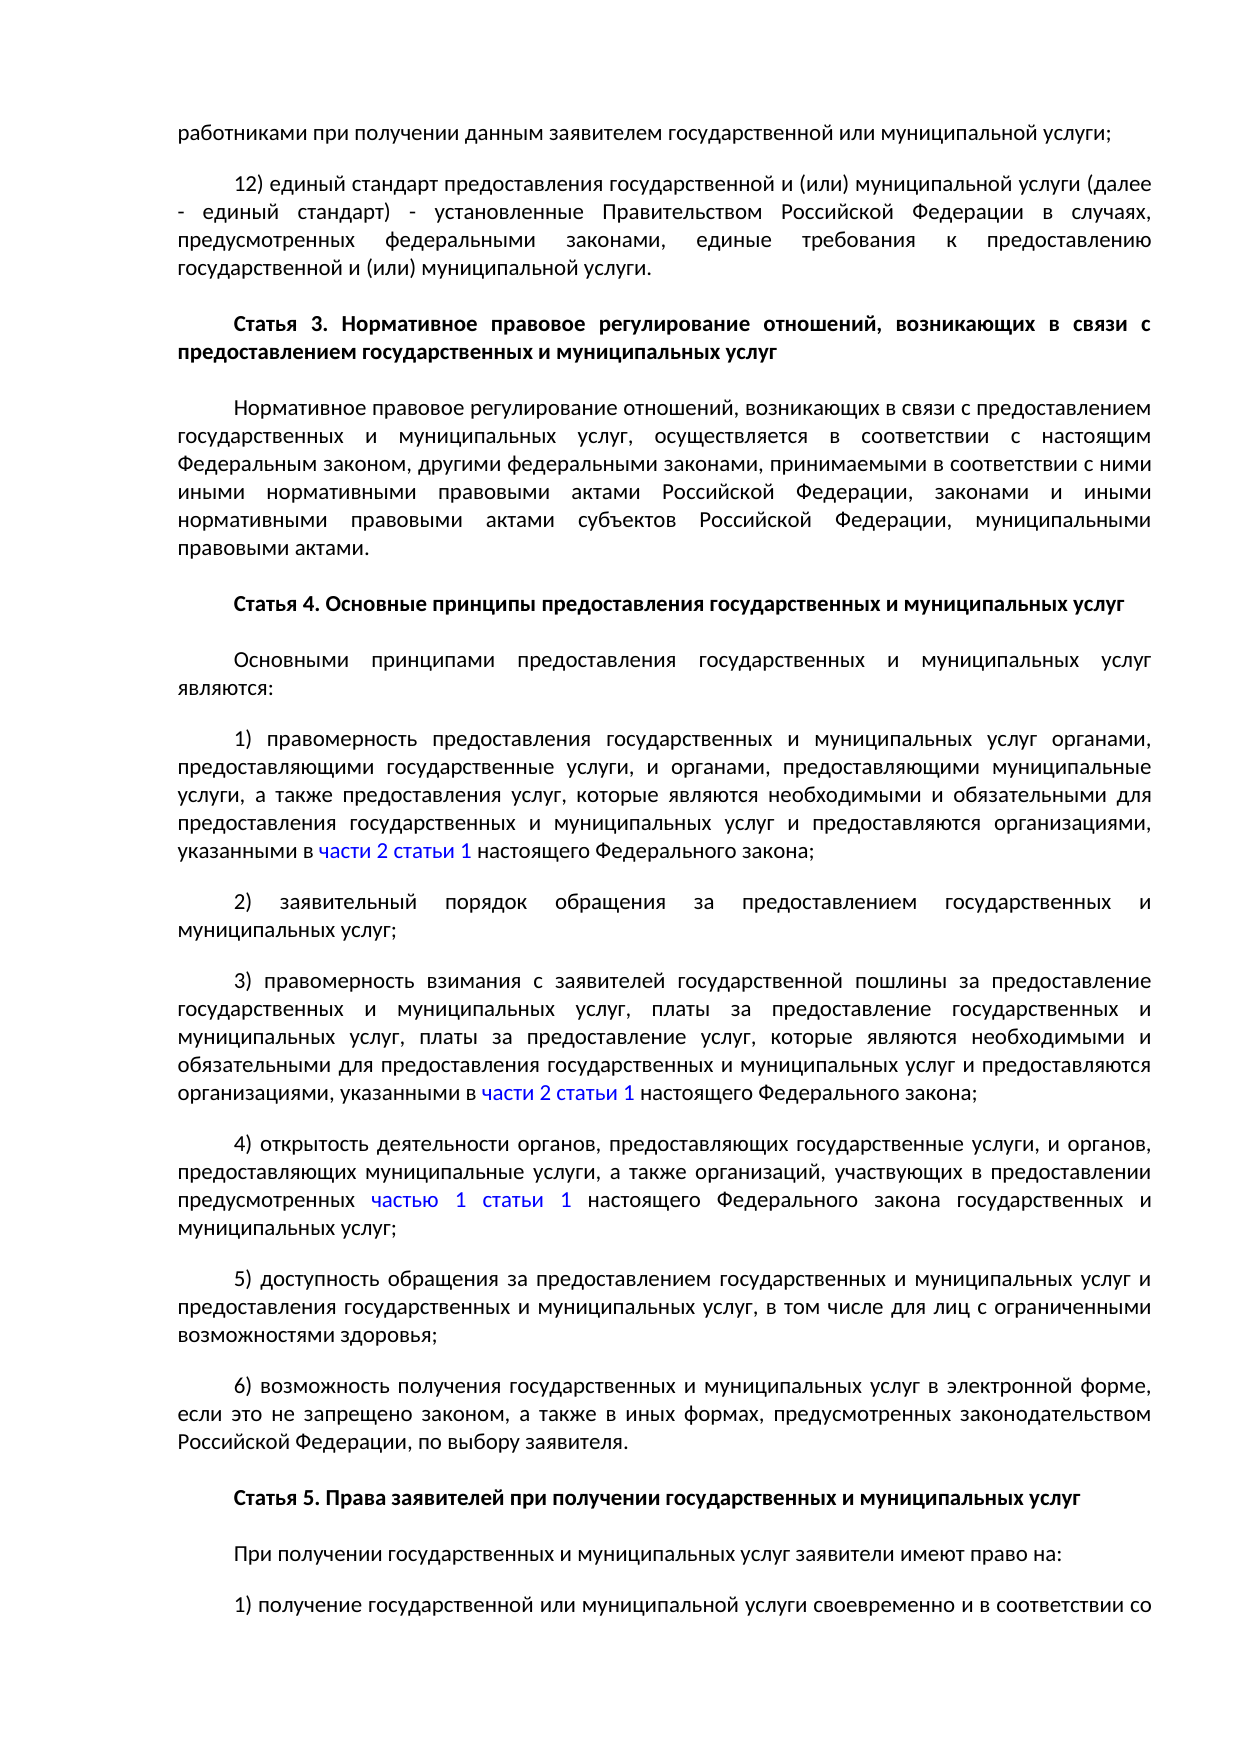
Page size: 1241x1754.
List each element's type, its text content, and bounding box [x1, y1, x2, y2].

text 6) возможность получения государственных и муниципальных услуг в электронной форме, если это не запрещено законом, а также в иных формах, предусмотренных законодательством Российской Федерации, по выбору заявителя. [177, 1371, 1152, 1455]
title Статья 3. Нормативное правовое регулирование отношений, возникающих в связи с предоставлением государственных и муниципальных услуг [177, 309, 1152, 365]
text 12) единый стандарт предоставления государственной и (или) муниципальной услуги (далее - единый стандарт) - установленные Правительством Российской Федерации в случаях, предусмотренных федеральными законами, единые требования к предоставлению государственной и (или) муниципальной услуги. [177, 169, 1152, 281]
text 4) открытость деятельности органов, предоставляющих государственные услуги, и органов, предоставляющих муниципальные услуги, а также организаций, участвующих в предоставлении предусмотренных частью 1 статьи 1 настоящего Федерального закона государственных и муниципальных услуг; [177, 1129, 1152, 1241]
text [177, 1590, 1152, 1618]
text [177, 118, 1152, 146]
text Основными принципами предоставления государственных и муниципальных услуг являются: [177, 645, 1152, 701]
text 5) доступность обращения за предоставлением государственных и муниципальных услуг и предоставления государственных и муниципальных услуг, в том числе для лиц с ограниченными возможностями здоровья; [177, 1264, 1152, 1348]
text При получении государственных и муниципальных услуг заявители имеют право на: [177, 1539, 1152, 1567]
title Статья 5. Права заявителей при получении государственных и муниципальных услуг [177, 1483, 1152, 1511]
title Статья 4. Основные принципы предоставления государственных и муниципальных услуг [177, 589, 1152, 617]
text 3) правомерность взимания с заявителей государственной пошлины за предоставление государственных и муниципальных услуг, платы за предоставление государственных и муниципальных услуг, платы за предоставление услуг, которые являются необходимыми и обязательными для предоставления государственных и муниципальных услуг и предоставляются организациями, указанными в части 2 статьи 1 настоящего Федерального закона; [177, 966, 1152, 1106]
text Нормативное правовое регулирование отношений, возникающих в связи с предоставлением государственных и муниципальных услуг, осуществляется в соответствии с настоящим Федеральным законом, другими федеральными законами, принимаемыми в соответствии с ними иными нормативными правовыми актами Российской Федерации, законами и иными нормативными правовыми актами субъектов Российской Федерации, муниципальными правовыми актами. [177, 393, 1152, 561]
text 2) заявительный порядок обращения за предоставлением государственных и муниципальных услуг; [177, 887, 1152, 943]
text 1) правомерность предоставления государственных и муниципальных услуг органами, предоставляющими государственные услуги, и органами, предоставляющими муниципальные услуги, а также предоставления услуг, которые являются необходимыми и обязательными для предоставления государственных и муниципальных услуг и предоставляются организациями, указанными в части 2 статьи 1 настоящего Федерального закона; [177, 724, 1152, 864]
